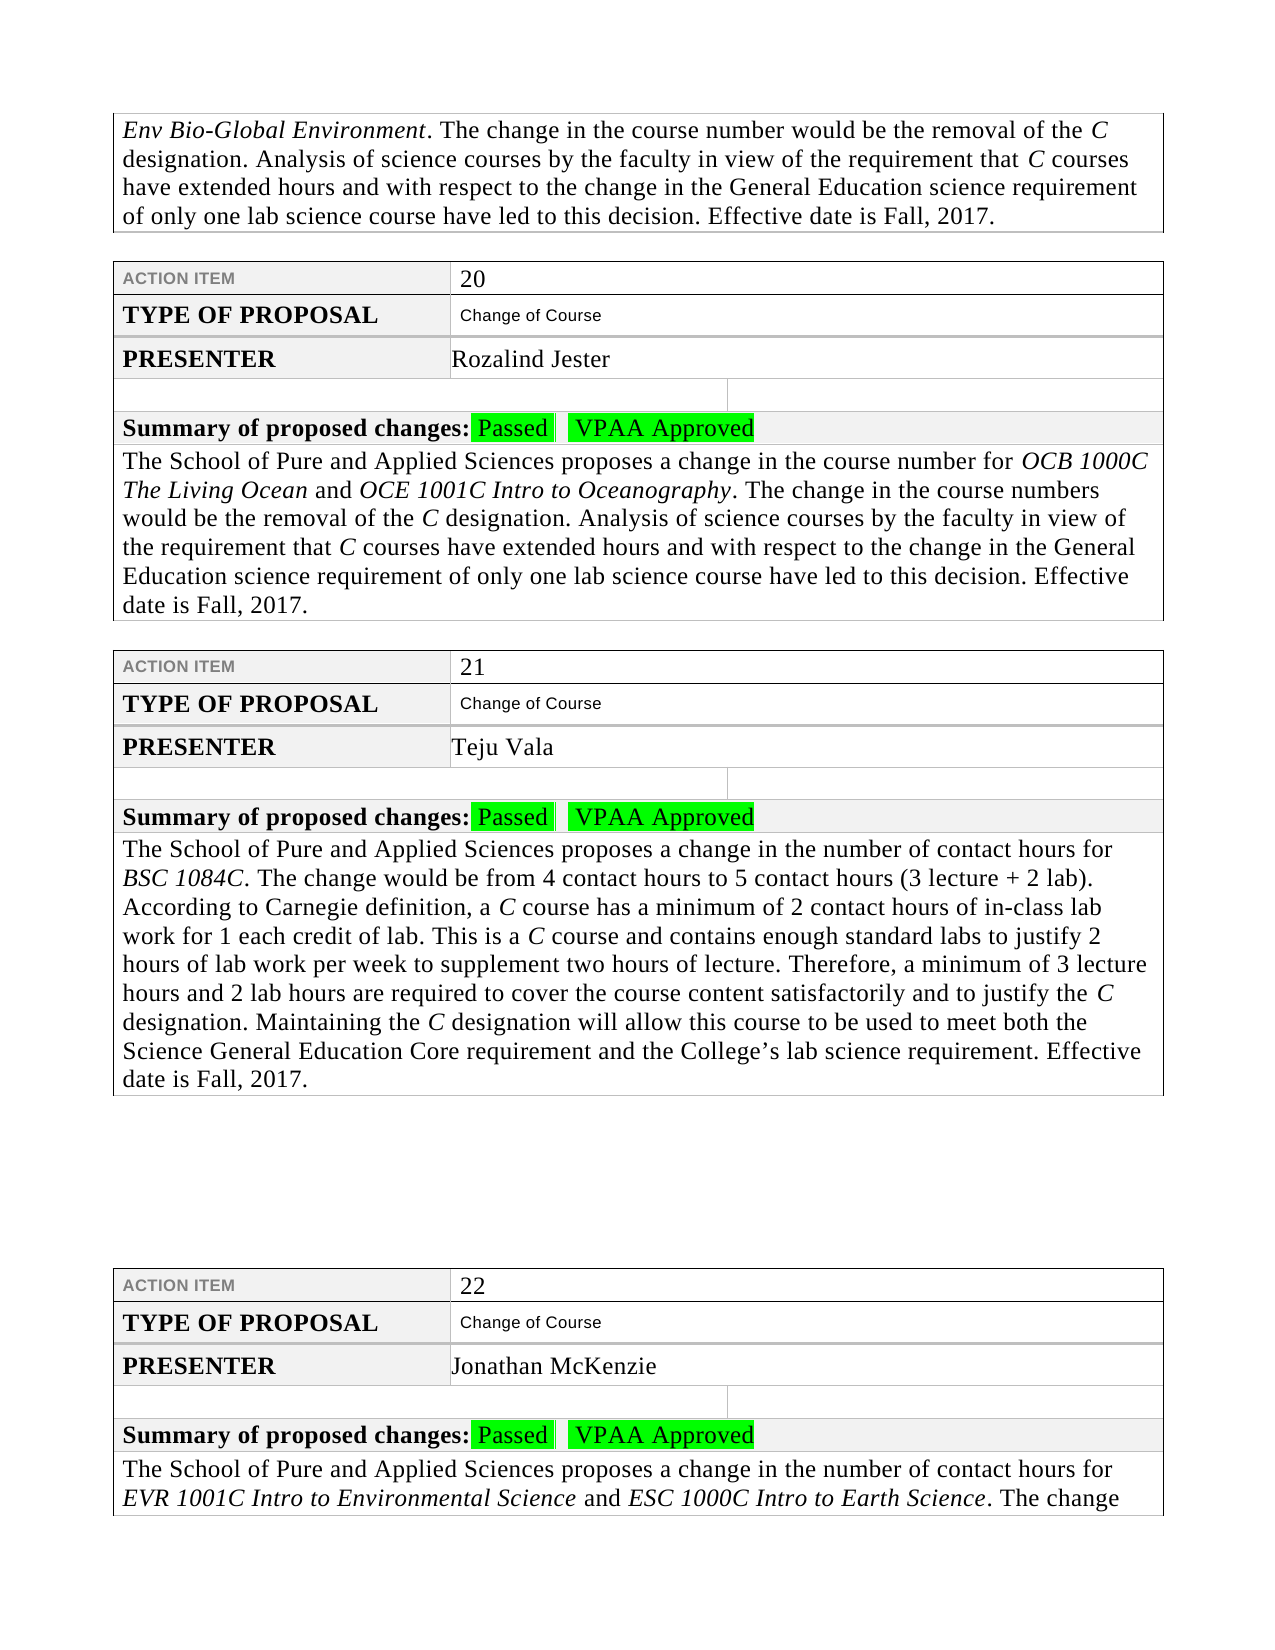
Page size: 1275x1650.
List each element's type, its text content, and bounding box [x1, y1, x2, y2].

table_cell [728, 379, 1163, 411]
table_cell Presenter [114, 1345, 450, 1385]
table_cell Summary of proposed changes: Passed VPAA Approved [114, 800, 1163, 832]
table_cell Presenter [114, 338, 450, 378]
table_cell Type of proposal [114, 684, 450, 723]
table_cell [114, 1452, 1163, 1514]
table_cell Summary of proposed changes: Passed VPAA Approved [114, 412, 1163, 443]
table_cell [114, 114, 1163, 231]
table_cell The School of Pure and Applied Sciences proposes a change in the course number for OCB 1000C The Living Ocean and OCE 1001C Intro to Oceanography. The change in the course numbers would be the removal of the C designation. Analysis of science courses by the faculty in view of the requirement that C courses have extended hours and with respect to the change in the General Education science requirement of only one lab science course have led to this decision. Effective date is Fall, 2017. [114, 445, 1163, 620]
table_cell Teju Vala [451, 727, 1163, 767]
table_cell [114, 768, 727, 799]
table_header 21 [451, 651, 1163, 682]
table_cell [728, 1386, 1163, 1418]
table_cell Type of proposal [114, 1302, 450, 1342]
table_header 20 [451, 262, 1163, 294]
table_cell [114, 379, 727, 411]
table_cell Rozalind Jester [451, 338, 1163, 378]
table_cell Type of proposal [114, 295, 450, 335]
table_cell The School of Pure and Applied Sciences proposes a change in the number of contact hours for BSC 1084C. The change would be from 4 contact hours to 5 contact hours (3 lecture + 2 lab). According to Carnegie definition, a C course has a minimum of 2 contact hours of in-class lab work for 1 each credit of lab. This is a C course and contains enough standard labs to justify 2 hours of lab work per week to supplement two hours of lecture. Therefore, a minimum of 3 lecture hours and 2 lab hours are required to cover the course content satisfactorily and to justify the C designation. Maintaining the C designation will allow this course to be used to meet both the Science General Education Core requirement and the College’s lab science requirement. Effective date is Fall, 2017. [114, 833, 1163, 1095]
table_cell [114, 1386, 727, 1418]
table_cell Summary of proposed changes: Passed VPAA Approved [114, 1419, 1163, 1451]
table_cell Jonathan McKenzie [451, 1345, 1163, 1385]
table_cell Presenter [114, 727, 450, 767]
table_header 22 [451, 1269, 1163, 1301]
table_cell [728, 768, 1163, 799]
